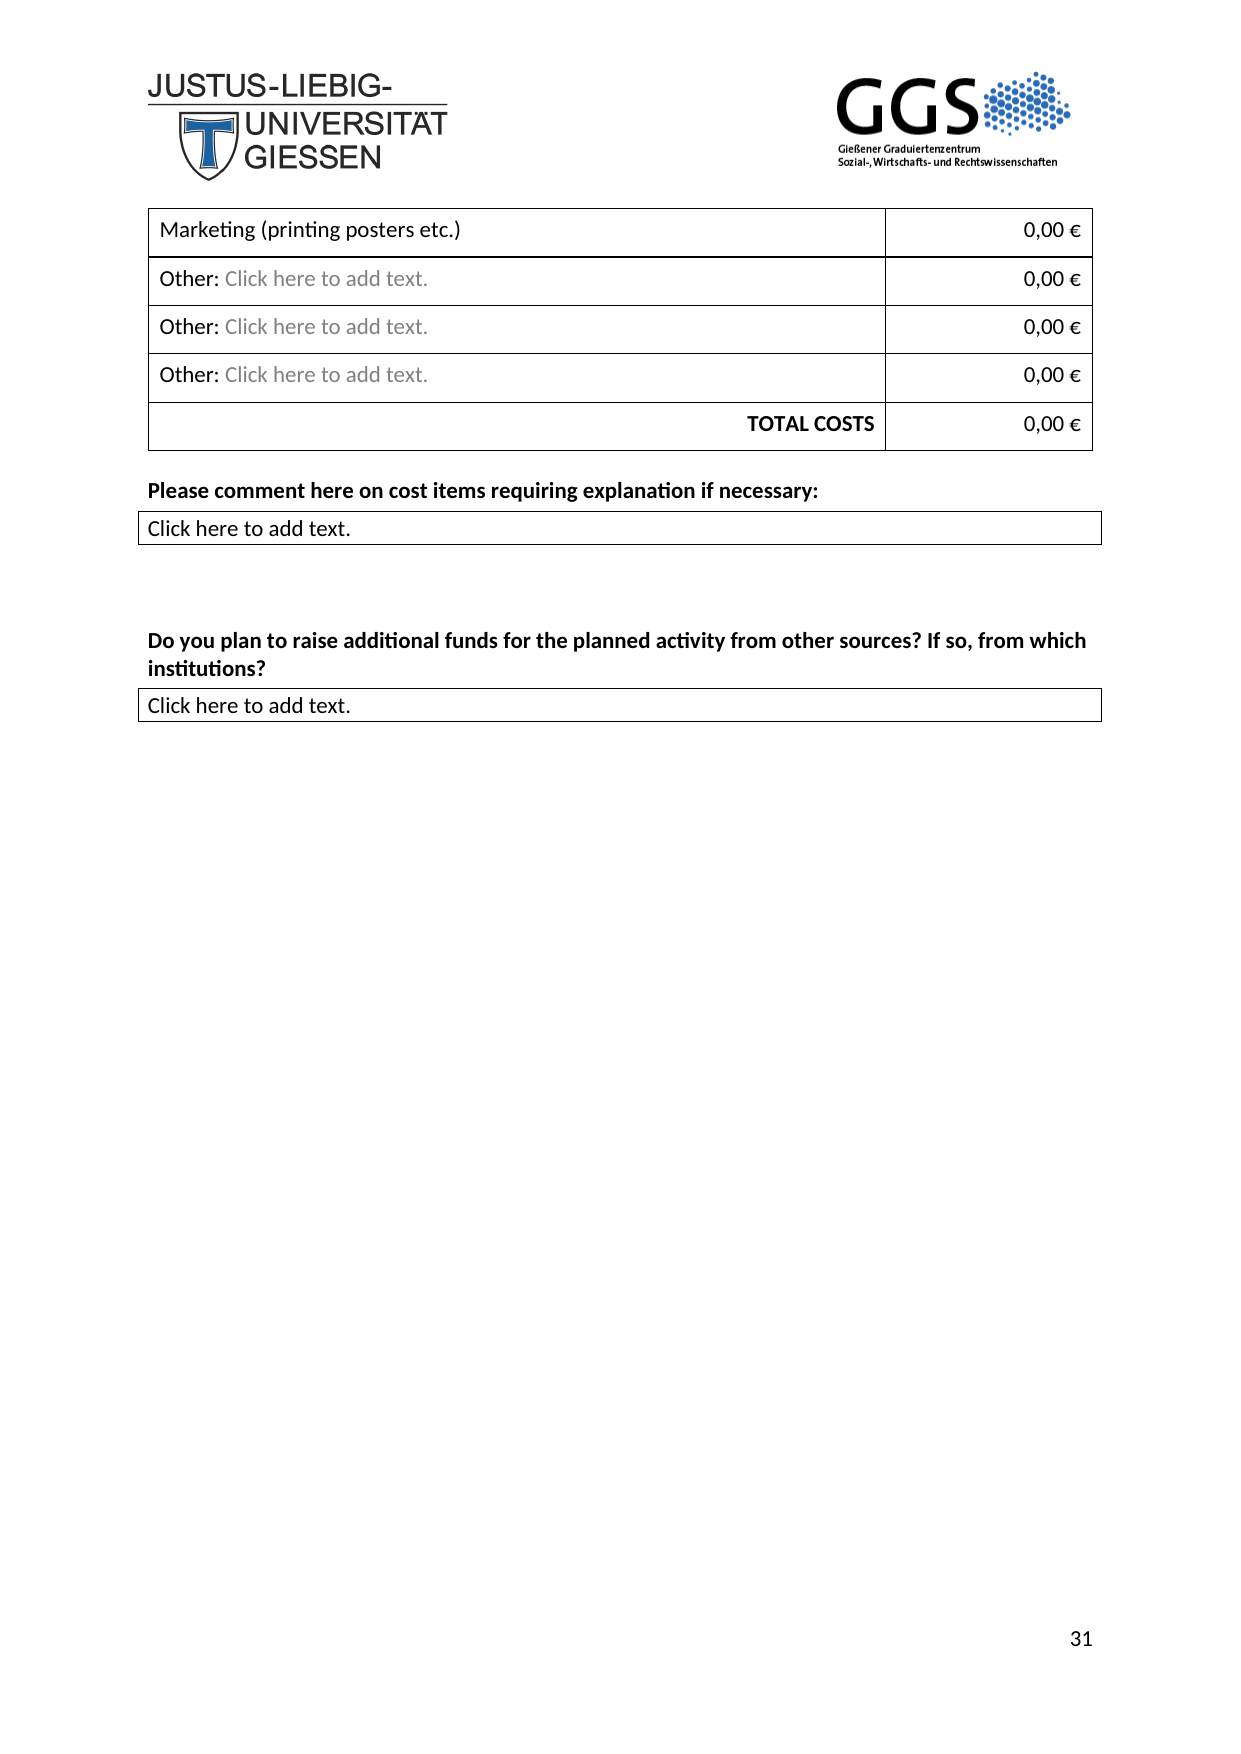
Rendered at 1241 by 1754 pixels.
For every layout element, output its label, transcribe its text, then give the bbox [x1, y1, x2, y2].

table_cell Other: [149, 258, 885, 305]
table_cell TOTAL COSTS [149, 403, 885, 450]
table_cell Other: [149, 306, 885, 353]
text Do you plan to raise additional funds for the planned activity from other sources? If so, from which institutions? [148, 626, 1093, 682]
picture [825, 61, 1083, 180]
table_cell Other: [149, 354, 885, 402]
text Please comment here on cost items requiring explanation if necessary: [148, 476, 1093, 504]
table_cell Marketing (printing posters etc.) [149, 209, 885, 256]
